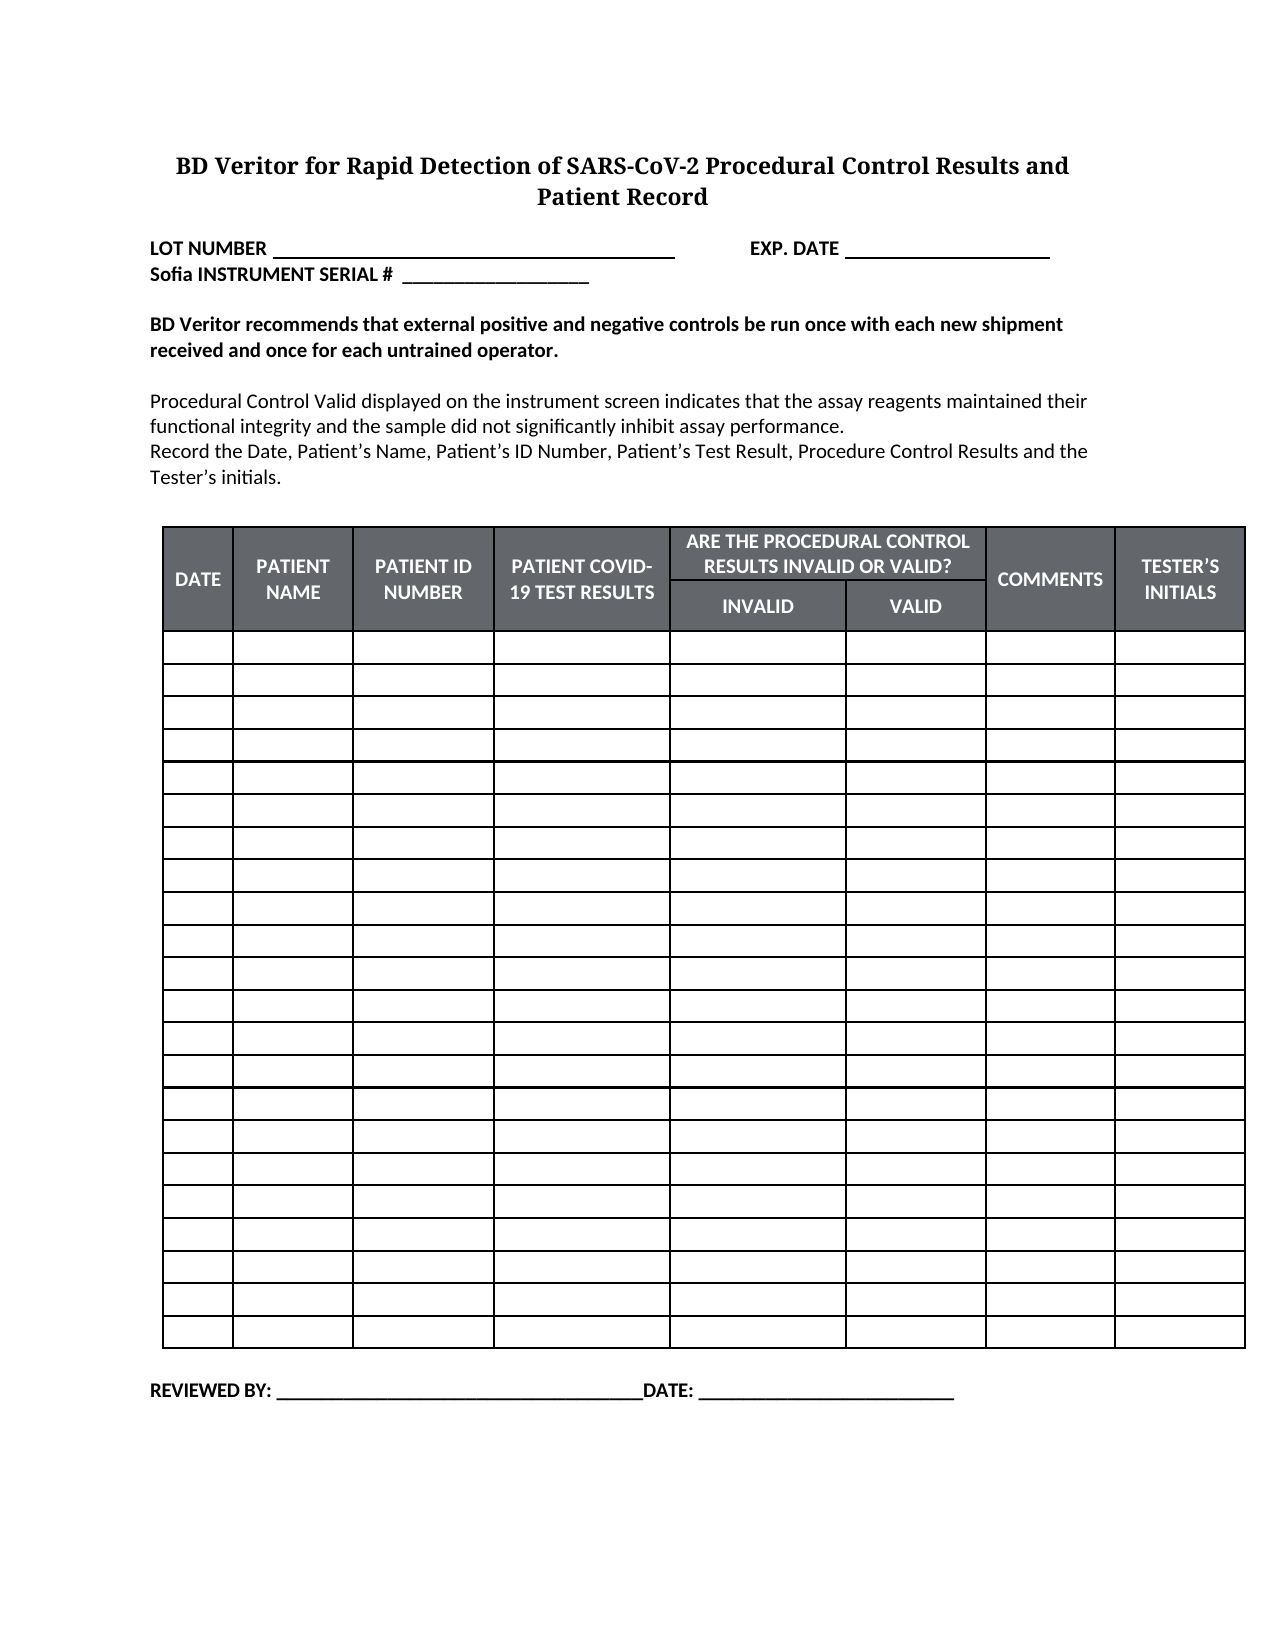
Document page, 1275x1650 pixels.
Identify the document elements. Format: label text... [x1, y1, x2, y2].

table_cell [1116, 665, 1244, 695]
table_cell [847, 926, 985, 956]
table_cell [987, 795, 1114, 826]
table_cell [495, 730, 669, 760]
table_cell [495, 958, 669, 989]
table_cell [1116, 632, 1244, 663]
table_cell [495, 1219, 669, 1249]
table_cell [234, 1252, 352, 1282]
table_cell [987, 1056, 1114, 1086]
table_cell [164, 860, 232, 891]
table_cell [987, 893, 1114, 923]
table_cell [354, 991, 493, 1021]
table_cell [847, 860, 985, 891]
table_cell [354, 632, 493, 663]
table_cell [164, 763, 232, 793]
table_cell [1116, 1089, 1244, 1119]
table_cell [234, 632, 352, 663]
table_cell [354, 828, 493, 858]
table_cell [234, 697, 352, 728]
table_cell [847, 1317, 985, 1347]
table_cell [495, 860, 669, 891]
table_header PATIENT NAME [234, 528, 352, 630]
table_cell [234, 958, 352, 989]
table_cell [354, 1317, 493, 1347]
table_cell [354, 697, 493, 728]
table_cell [847, 795, 985, 826]
table_cell [1116, 991, 1244, 1021]
table_cell [671, 926, 845, 956]
table_cell [354, 926, 493, 956]
table_header PATIENT COVID-19 TEST RESULTS [495, 528, 669, 630]
table_cell [987, 958, 1114, 989]
table_cell [164, 1154, 232, 1184]
table_cell [354, 1252, 493, 1282]
table_cell [495, 926, 669, 956]
table_cell [1116, 1317, 1244, 1347]
table_cell [495, 1023, 669, 1054]
table_cell [847, 1186, 985, 1217]
table_cell [354, 795, 493, 826]
table_cell [354, 893, 493, 923]
table_header COMMENTS [987, 528, 1114, 630]
table_cell [847, 1056, 985, 1086]
table_cell [495, 1089, 669, 1119]
table_cell [164, 795, 232, 826]
table_header DATE [164, 528, 232, 630]
table_cell [164, 730, 232, 760]
table_cell [234, 795, 352, 826]
table_cell [671, 991, 845, 1021]
table_cell [495, 1284, 669, 1315]
table_cell [671, 958, 845, 989]
text BD Veritor recommends that external positive and negative controls be run once with each new shipment received and once for each untrained operator. [150, 312, 1125, 362]
table_cell [495, 1056, 669, 1086]
table_cell [354, 1056, 493, 1086]
table_cell [671, 860, 845, 891]
table_cell [987, 1121, 1114, 1152]
table_cell [354, 1089, 493, 1119]
table_cell [234, 665, 352, 695]
table_cell [671, 763, 845, 793]
text LOT NUMBER EXP. DATE [150, 235, 1125, 261]
table_cell [671, 730, 845, 760]
table_cell [847, 1089, 985, 1119]
table_header TESTER’S INITIALS [1116, 528, 1244, 630]
table_cell [354, 730, 493, 760]
table_cell [164, 1089, 232, 1119]
table_cell [164, 1317, 232, 1347]
table_cell [164, 1252, 232, 1282]
table_cell [671, 1121, 845, 1152]
table_cell [987, 763, 1114, 793]
table_cell [671, 1154, 845, 1184]
table_cell [671, 1284, 845, 1315]
table_cell [847, 991, 985, 1021]
table_cell [1116, 1056, 1244, 1086]
table_cell [164, 893, 232, 923]
table_cell [234, 926, 352, 956]
table_cell [987, 860, 1114, 891]
table_cell [234, 1121, 352, 1152]
table_cell [234, 1317, 352, 1347]
text Sofia INSTRUMENT SERIAL # __________________ [150, 261, 1125, 286]
table_cell [671, 1317, 845, 1347]
table_cell [671, 632, 845, 663]
table_cell [847, 665, 985, 695]
table_cell [164, 1023, 232, 1054]
table_cell [164, 665, 232, 695]
table_cell [495, 1186, 669, 1217]
table_cell [164, 1186, 232, 1217]
table_header PATIENT ID NUMBER [354, 528, 493, 630]
table_cell [671, 1252, 845, 1282]
table_cell [987, 926, 1114, 956]
table_cell [495, 1121, 669, 1152]
table_cell [354, 1154, 493, 1184]
table_cell [987, 991, 1114, 1021]
table_cell [354, 1219, 493, 1249]
table_cell [354, 1023, 493, 1054]
table_cell [987, 697, 1114, 728]
table_cell [495, 1154, 669, 1184]
table_header ARE THE PROCEDURAL CONTROL RESULTS INVALID OR VALID? [671, 528, 985, 579]
table_cell [847, 1023, 985, 1054]
table_cell [164, 958, 232, 989]
table_cell [671, 828, 845, 858]
table_cell [495, 1252, 669, 1282]
table_cell [847, 958, 985, 989]
table_cell [1116, 828, 1244, 858]
table_cell [495, 697, 669, 728]
table_cell [234, 1154, 352, 1184]
table_cell [354, 860, 493, 891]
table_cell [671, 1023, 845, 1054]
table_cell [354, 1284, 493, 1315]
table_cell [1116, 860, 1244, 891]
table_cell [847, 1252, 985, 1282]
table_cell [1116, 697, 1244, 728]
table_cell [234, 828, 352, 858]
table_cell [847, 730, 985, 760]
table_cell [234, 1089, 352, 1119]
table_cell [847, 1284, 985, 1315]
table_cell [354, 1121, 493, 1152]
table_cell [847, 697, 985, 728]
table_cell [671, 1219, 845, 1249]
table_cell [234, 893, 352, 923]
table_cell [234, 1056, 352, 1086]
table_cell [1116, 1121, 1244, 1152]
table_cell [354, 665, 493, 695]
table_cell [495, 763, 669, 793]
table_cell [164, 697, 232, 728]
table_cell [847, 632, 985, 663]
table_cell [234, 763, 352, 793]
table_cell [164, 991, 232, 1021]
table_cell [1116, 1186, 1244, 1217]
table_cell [495, 795, 669, 826]
table_cell [847, 893, 985, 923]
table_cell [987, 1252, 1114, 1282]
table_cell [164, 1121, 232, 1152]
table_cell [671, 1056, 845, 1086]
table_cell [495, 991, 669, 1021]
table_cell [847, 763, 985, 793]
table_cell [987, 632, 1114, 663]
table_cell [354, 763, 493, 793]
table_cell [164, 632, 232, 663]
table_cell [1116, 1284, 1244, 1315]
table_cell [1116, 893, 1244, 923]
table_cell [987, 730, 1114, 760]
table_cell [1116, 1219, 1244, 1249]
table_cell [987, 1284, 1114, 1315]
text REVIEWED BY: _________________________________DATE: _______________________ [150, 1375, 1125, 1403]
table_cell [1116, 1023, 1244, 1054]
table_cell [671, 893, 845, 923]
table_cell [495, 1317, 669, 1347]
table_cell [671, 795, 845, 826]
table_cell [987, 1089, 1114, 1119]
table_cell [1116, 1252, 1244, 1282]
table_cell [1116, 795, 1244, 826]
table_cell [987, 1219, 1114, 1249]
table_cell [354, 958, 493, 989]
table_cell [671, 1089, 845, 1119]
table_cell [847, 1219, 985, 1249]
table_cell [164, 926, 232, 956]
table_cell [164, 1056, 232, 1086]
table_cell [987, 828, 1114, 858]
table_cell [495, 828, 669, 858]
table_cell [1116, 958, 1244, 989]
table_cell [234, 991, 352, 1021]
table_cell [987, 665, 1114, 695]
table_cell [987, 1186, 1114, 1217]
table_cell INVALID [671, 581, 845, 630]
text Procedural Control Valid displayed on the instrument screen indicates that the assay reagents maintained their functional integrity and the sample did not significantly inhibit assay performance. [150, 388, 1125, 439]
table_cell [1116, 730, 1244, 760]
table_cell [234, 1186, 352, 1217]
table_cell [1116, 1154, 1244, 1184]
table_cell [234, 860, 352, 891]
table_cell [234, 1023, 352, 1054]
table_cell [234, 730, 352, 760]
table_cell [234, 1284, 352, 1315]
text BD Veritor for Rapid Detection of SARS-CoV-2 Procedural Control Results and Patient Record [150, 150, 1095, 212]
table_cell [847, 828, 985, 858]
table_cell [987, 1023, 1114, 1054]
table_cell [495, 665, 669, 695]
table_cell [1116, 926, 1244, 956]
text Record the Date, Patient’s Name, Patient’s ID Number, Patient’s Test Result, Procedure Control Results and the Tester’s initials. [150, 439, 1125, 489]
table_cell [495, 893, 669, 923]
table_cell [671, 697, 845, 728]
table_cell [671, 1186, 845, 1217]
table_cell [234, 1219, 352, 1249]
table_cell VALID [847, 581, 985, 630]
table_cell [164, 1219, 232, 1249]
table_cell [987, 1317, 1114, 1347]
table_cell [1116, 763, 1244, 793]
table_cell [495, 632, 669, 663]
table_cell [847, 1154, 985, 1184]
table_cell [671, 665, 845, 695]
table_cell [354, 1186, 493, 1217]
table_cell [164, 1284, 232, 1315]
table_cell [987, 1154, 1114, 1184]
table_cell [164, 828, 232, 858]
table_cell [847, 1121, 985, 1152]
